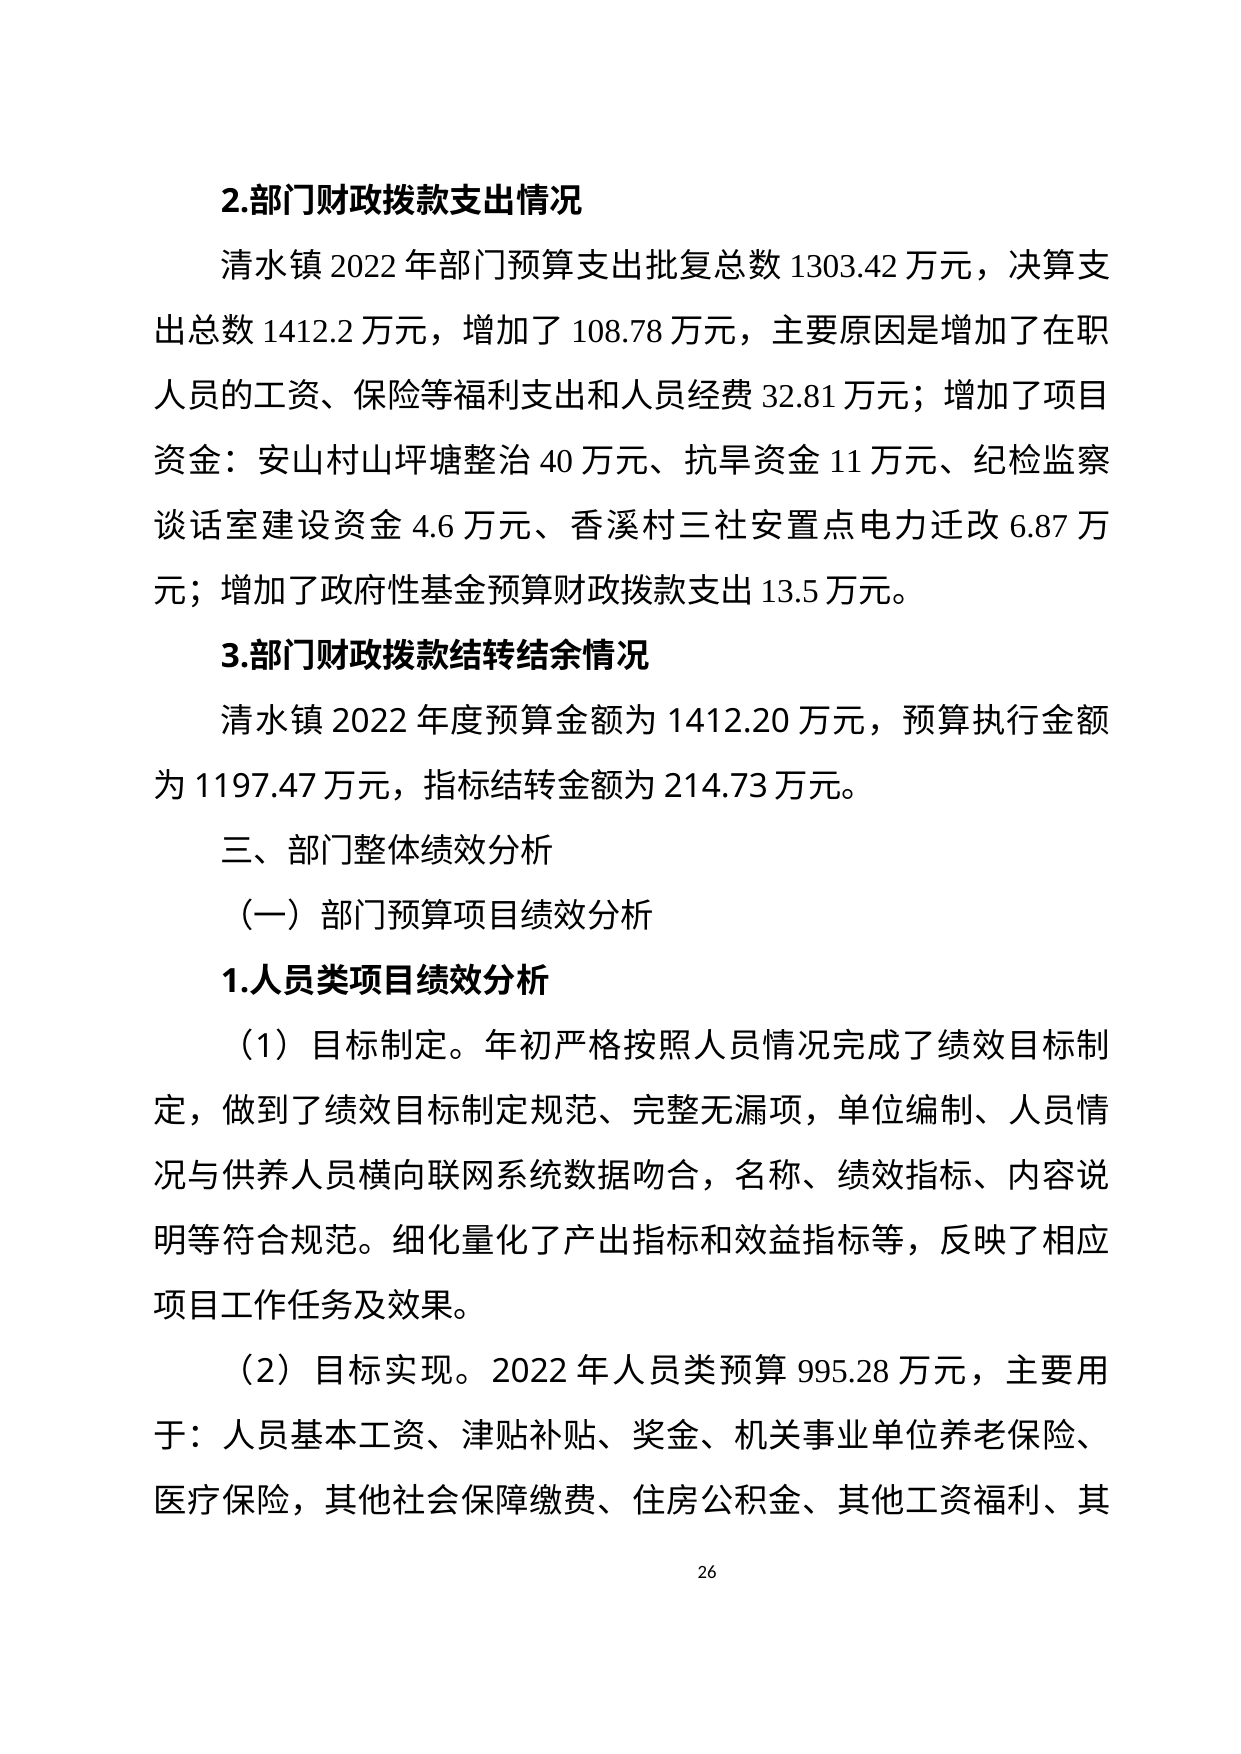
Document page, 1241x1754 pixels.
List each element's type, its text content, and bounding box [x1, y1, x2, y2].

list 清水镇2022年部门预算支出批复总数1303.42万元，决算支出总数1412.2万元，增加了108.78万元，主要原因是增加了在职人员的工资、保险等福利支出和人员经费32.81万元；增加了项目资金：安山村山坪塘整治40万元、抗旱资金11万元、纪检监察谈话室建设资金4.6万元、香溪村三社安置点电力迁改6.87万元；增加了政府性基金预算财政拨款支出13.5万元。 [153, 230, 1110, 620]
list 清水镇2022年度预算金额为1412.20万元，预算执行金额为1197.47万元，指标结转金额为214.73万元。 [153, 685, 1110, 815]
text 1.人员类项目绩效分析 [153, 945, 1110, 1010]
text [153, 1335, 1110, 1530]
text 三、部门整体绩效分析 [153, 815, 1110, 880]
text （1）目标制定。年初严格按照人员情况完成了绩效目标制定，做到了绩效目标制定规范、完整无漏项，单位编制、人员情况与供养人员横向联网系统数据吻合，名称、绩效指标、内容说明等符合规范。细化量化了产出指标和效益指标等，反映了相应项目工作任务及效果。 [153, 1010, 1110, 1335]
list 3.部门财政拨款结转结余情况 [153, 620, 1110, 685]
list 2.部门财政拨款支出情况 [153, 165, 1110, 230]
text （一）部门预算项目绩效分析 [153, 880, 1110, 945]
